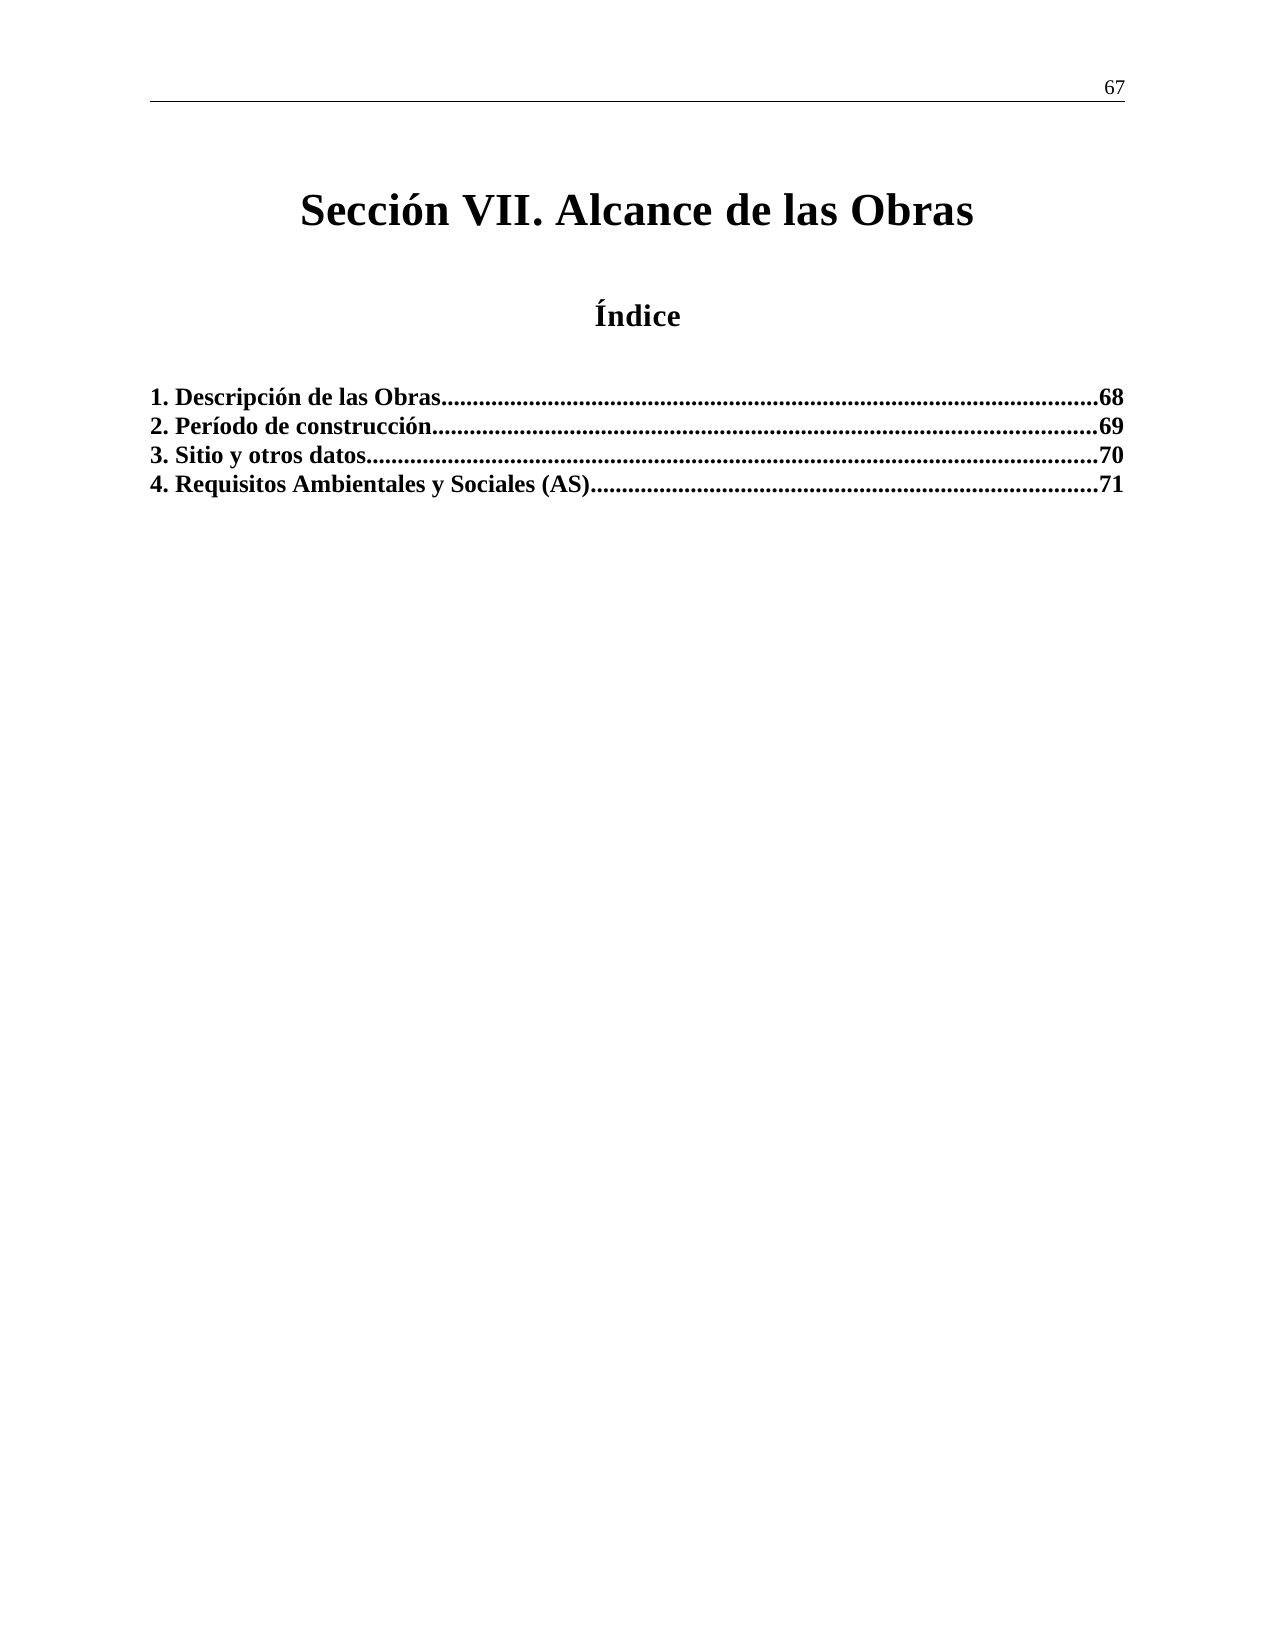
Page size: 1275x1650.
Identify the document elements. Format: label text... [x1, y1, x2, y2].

text 4. Requisitos Ambientales y Sociales (AS) 71 [150, 469, 1125, 497]
text 1. Descripción de las Obras 68 [150, 382, 1125, 411]
text 3. Sitio y otros datos 70 [150, 440, 1125, 469]
text Índice [150, 285, 1125, 334]
text Sección VII. Alcance de las Obras [150, 182, 1125, 235]
text 2. Período de construcción 69 [150, 411, 1125, 440]
